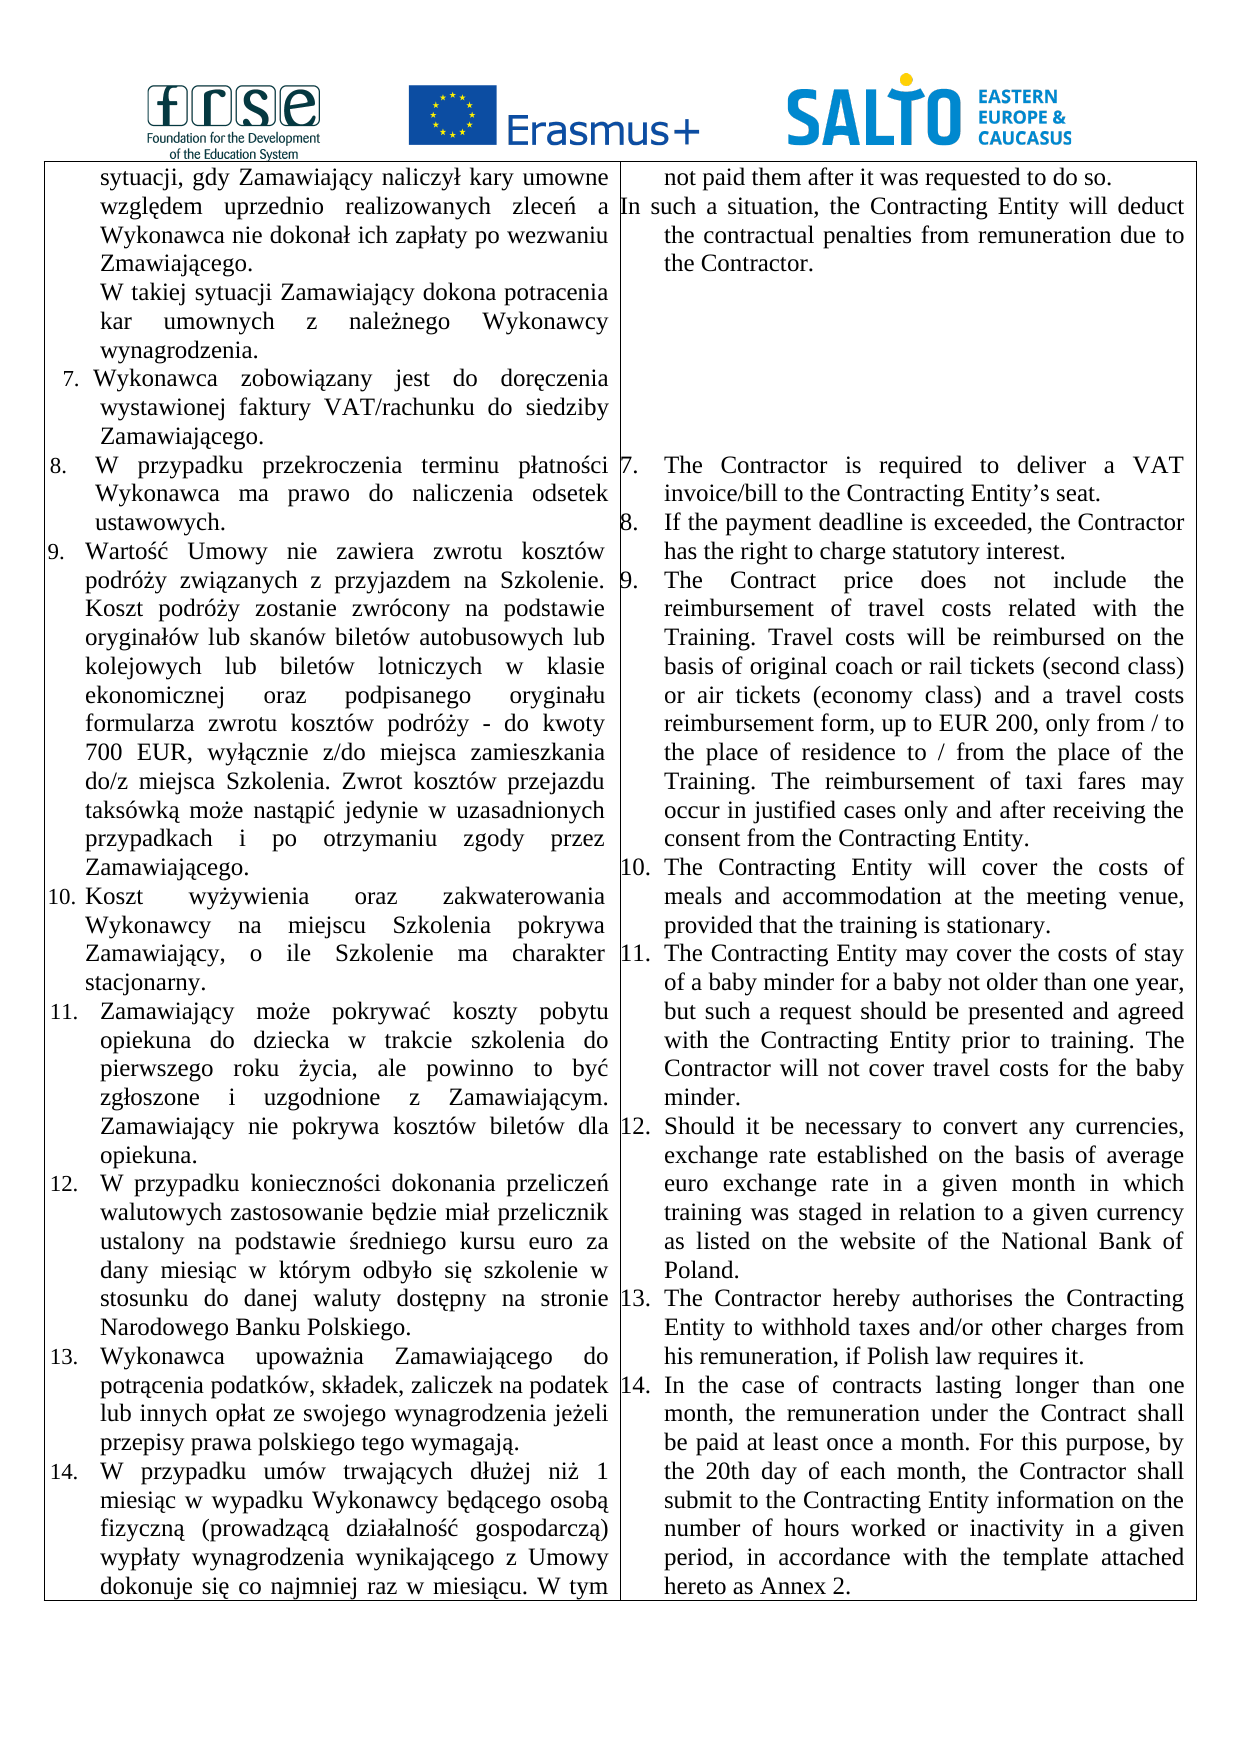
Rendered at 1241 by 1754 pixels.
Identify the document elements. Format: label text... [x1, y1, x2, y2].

picture [147, 73, 1072, 161]
